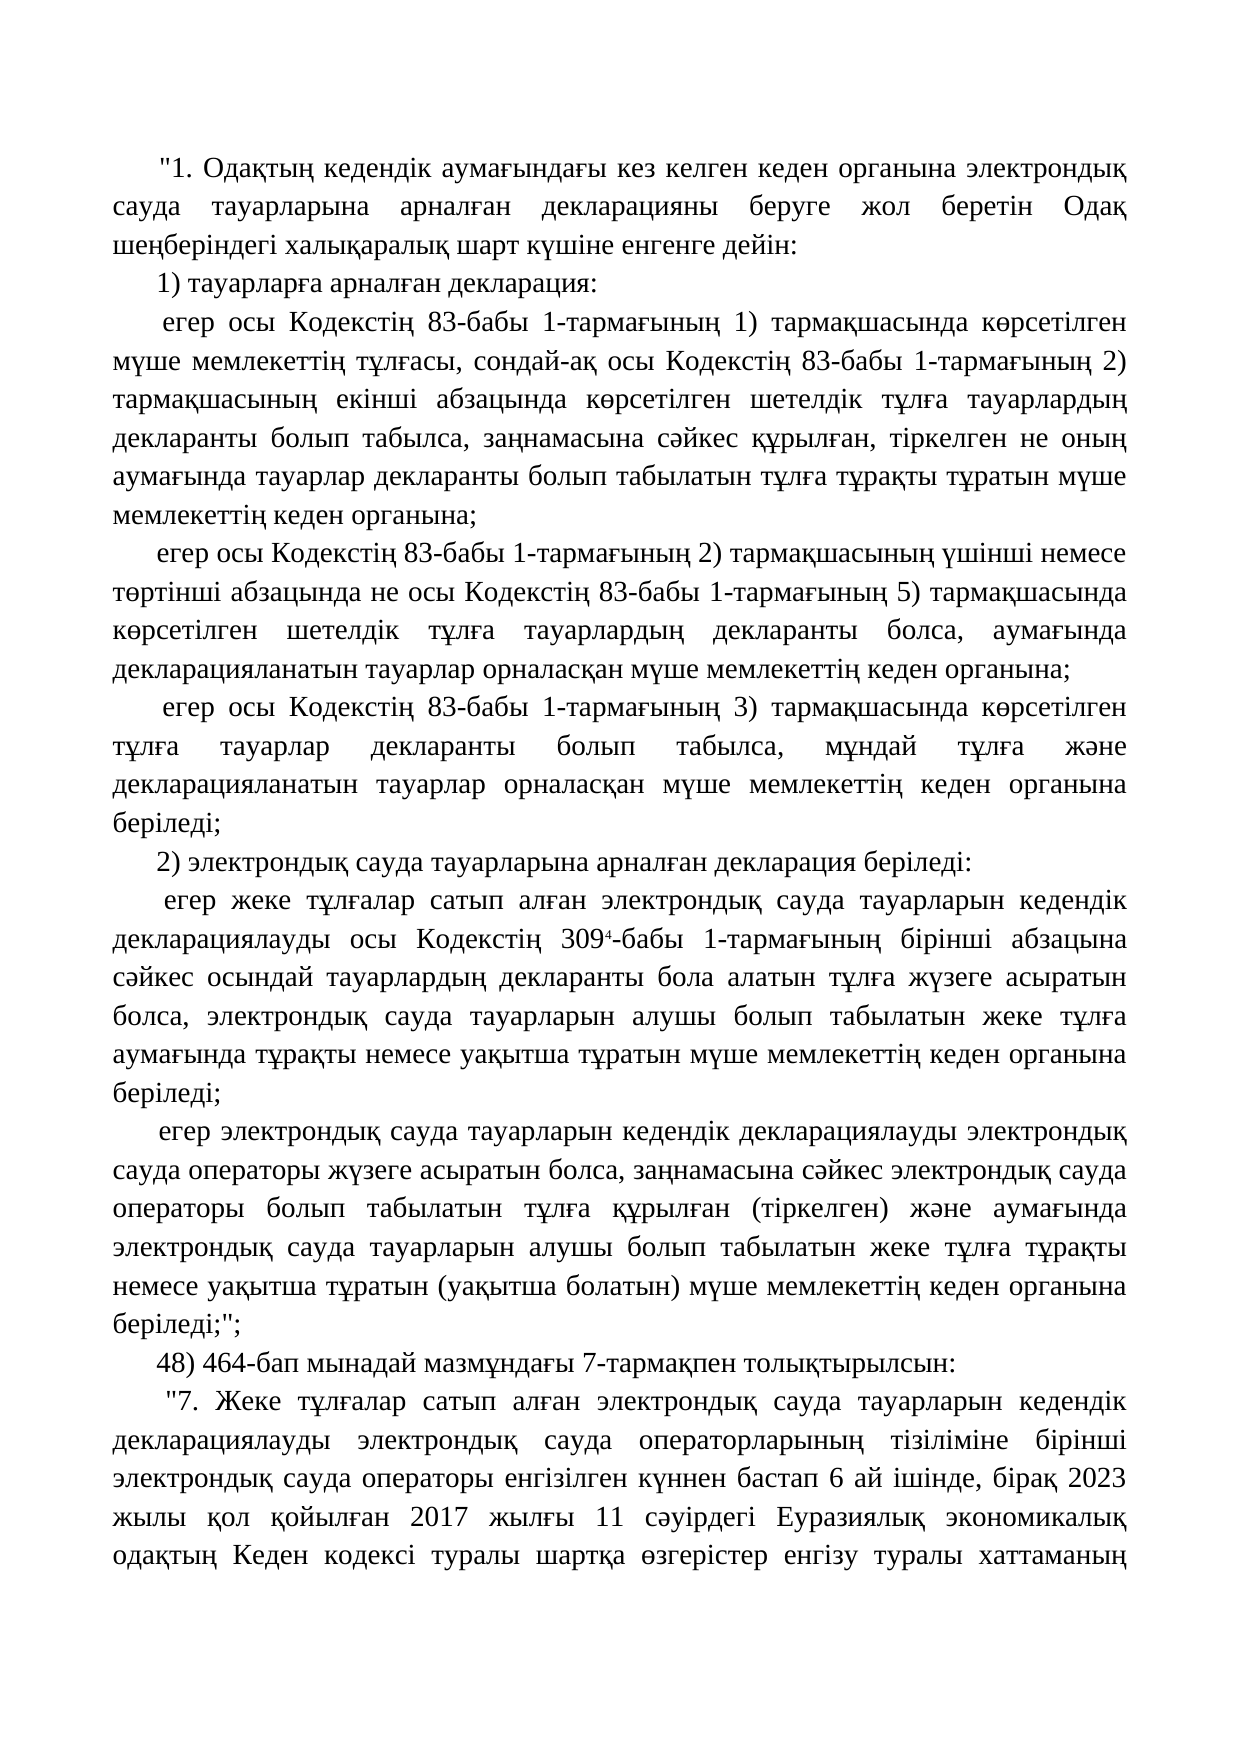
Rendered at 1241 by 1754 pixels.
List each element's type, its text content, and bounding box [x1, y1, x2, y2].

text егер жеке тұлғалар сатып алған электрондық сауда тауарларын кедендік декларациялауды осы Кодекстің 3094-бабы 1-тармағының бірінші абзацына сәйкес осындай тауарлардың декларанты бола алатын тұлға жүзеге асыратын болса, электрондық сауда тауарларын алушы болып табылатын жеке тұлға аумағында тұрақты немесе уақытша тұратын мүше мемлекеттің кеден органына беріледі; [112, 882, 1128, 1108]
text 1) тауарларға арналған декларация: [112, 266, 1128, 299]
text егер осы Кодекстің 83-бабы 1-тармағының 1) тармақшасында көрсетілген мүше мемлекеттің тұлғасы, сондай-ақ осы Кодекстің 83-бабы 1-тармағының 2) тармақшасының екінші абзацында көрсетілген шетелдік тұлға тауарлардың декларанты болып табылса, заңнамасына сәйкес құрылған, тіркелген не оның аумағында тауарлар декларанты болып табылатын тұлға тұрақты тұратын мүше мемлекеттің кеден органына; [112, 304, 1128, 530]
text "1. Одақтың кедендік аумағындағы кез келген кеден органына электрондық сауда тауарларына арналған декларацияны беруге жол беретін Одақ шеңберіндегі халықаралық шарт күшіне енгенге дейін: [112, 150, 1128, 261]
text 48) 464-бап мынадай мазмұндағы 7-тармақпен толықтырылсын: [112, 1345, 1128, 1378]
text егер осы Кодекстің 83-бабы 1-тармағының 3) тармақшасында көрсетілген тұлға тауарлар декларанты болып табылса, мұндай тұлға және декларацияланатын тауарлар орналасқан мүше мемлекеттің кеден органына беріледі; [112, 689, 1128, 839]
text егер осы Кодекстің 83-бабы 1-тармағының 2) тармақшасының үшінші немесе төртінші абзацында не осы Кодекстің 83-бабы 1-тармағының 5) тармақшасында көрсетілген шетелдік тұлға тауарлардың декларанты болса, аумағында декларацияланатын тауарлар орналасқан мүше мемлекеттің кеден органына; [112, 535, 1128, 684]
text 2) электрондық сауда тауарларына арналған декларация беріледі: [112, 844, 1128, 877]
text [112, 1383, 1128, 1571]
text егер электрондық сауда тауарларын кедендік декларациялауды электрондық сауда операторы жүзеге асыратын болса, заңнамасына сәйкес электрондық сауда операторы болып табылатын тұлға құрылған (тіркелген) және аумағында электрондық сауда тауарларын алушы болып табылатын жеке тұлға тұрақты немесе уақытша тұратын (уақытша болатын) мүше мемлекеттің кеден органына беріледі;"; [112, 1113, 1128, 1340]
